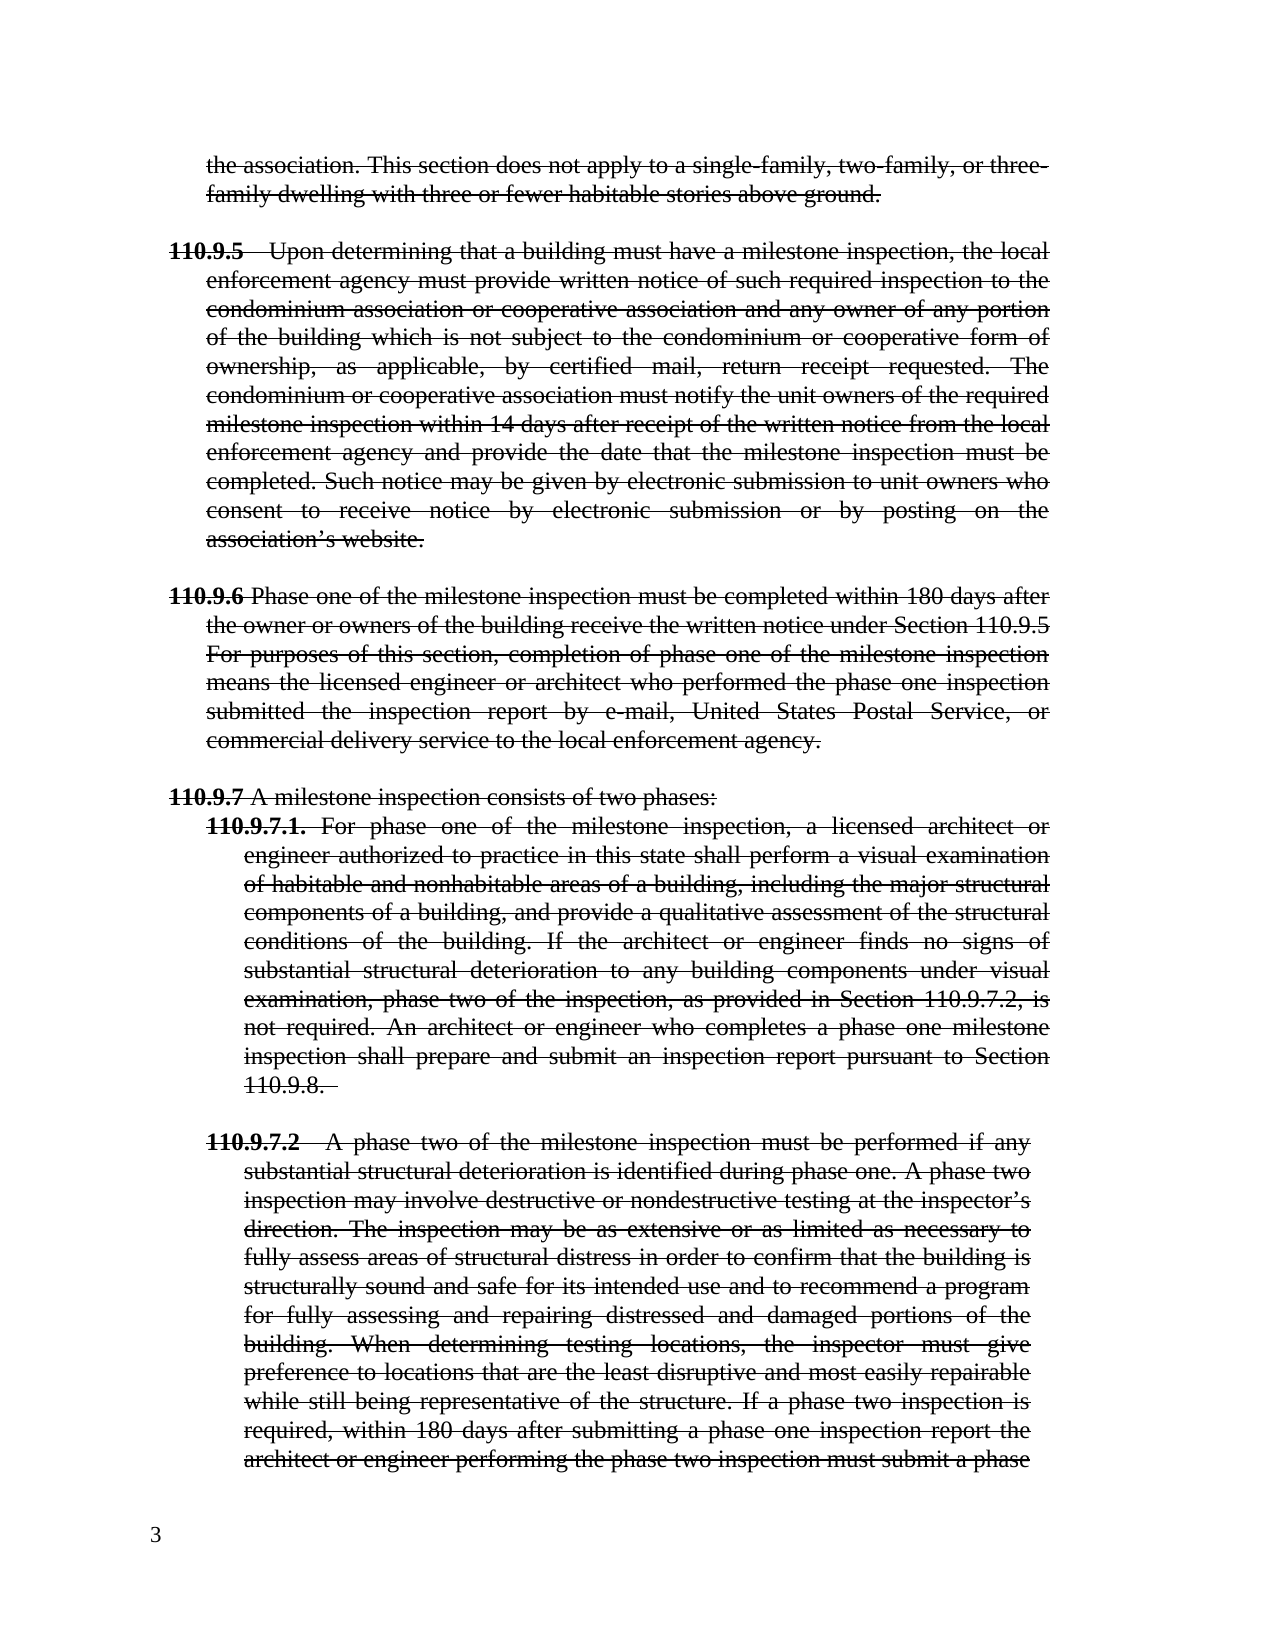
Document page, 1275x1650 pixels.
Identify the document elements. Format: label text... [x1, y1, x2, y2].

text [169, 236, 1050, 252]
text 110.9.7.1. For phase one of the milestone inspection, a licensed architect or engineer authorized to practice in this state shall perform a visual examination of habitable and nonhabitable areas of a building, including the major structural components of a building, and provide a qualitative assessment of the structural conditions of the building. If the architect or engineer finds no signs of substantial structural deterioration to any building components under visual examination, phase two of the inspection, as provided in Section 110.9.7.2, is not required. An architect or engineer who completes a phase one milestone inspection shall prepare and submit an inspection report pursuant to Section 110.9.8. [206, 828, 1050, 1099]
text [169, 150, 1050, 207]
text 110.9.6 Phase one of the milestone inspection must be completed within 180 days after the owner or owners of the building receive the written notice under Section 110.9.5 For purposes of this section, completion of phase one of the milestone inspection means the licensed engineer or architect who performed the phase one inspection submitted the inspection report by e-mail, United States Postal Service, or commercial delivery service to the local enforcement agency. [169, 598, 1050, 754]
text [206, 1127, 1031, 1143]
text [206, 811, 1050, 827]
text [206, 1144, 1031, 1472]
text 110.9.7 A milestone inspection consists of two phases: [169, 782, 1050, 811]
text 110.9.5 Upon determining that a building must have a milestone inspection, the local enforcement agency must provide written notice of such required inspection to the condominium association or cooperative association and any owner of any portion of the building which is not subject to the condominium or cooperative form of ownership, as applicable, by certified mail, return receipt requested. The condominium or cooperative association must notify the unit owners of the required milestone inspection within 14 days after receipt of the written notice from the local enforcement agency and provide the date that the milestone inspection must be completed. Such notice may be given by electronic submission to unit owners who consent to receive notice by electronic submission or by posting on the association’s website. [169, 253, 1050, 552]
